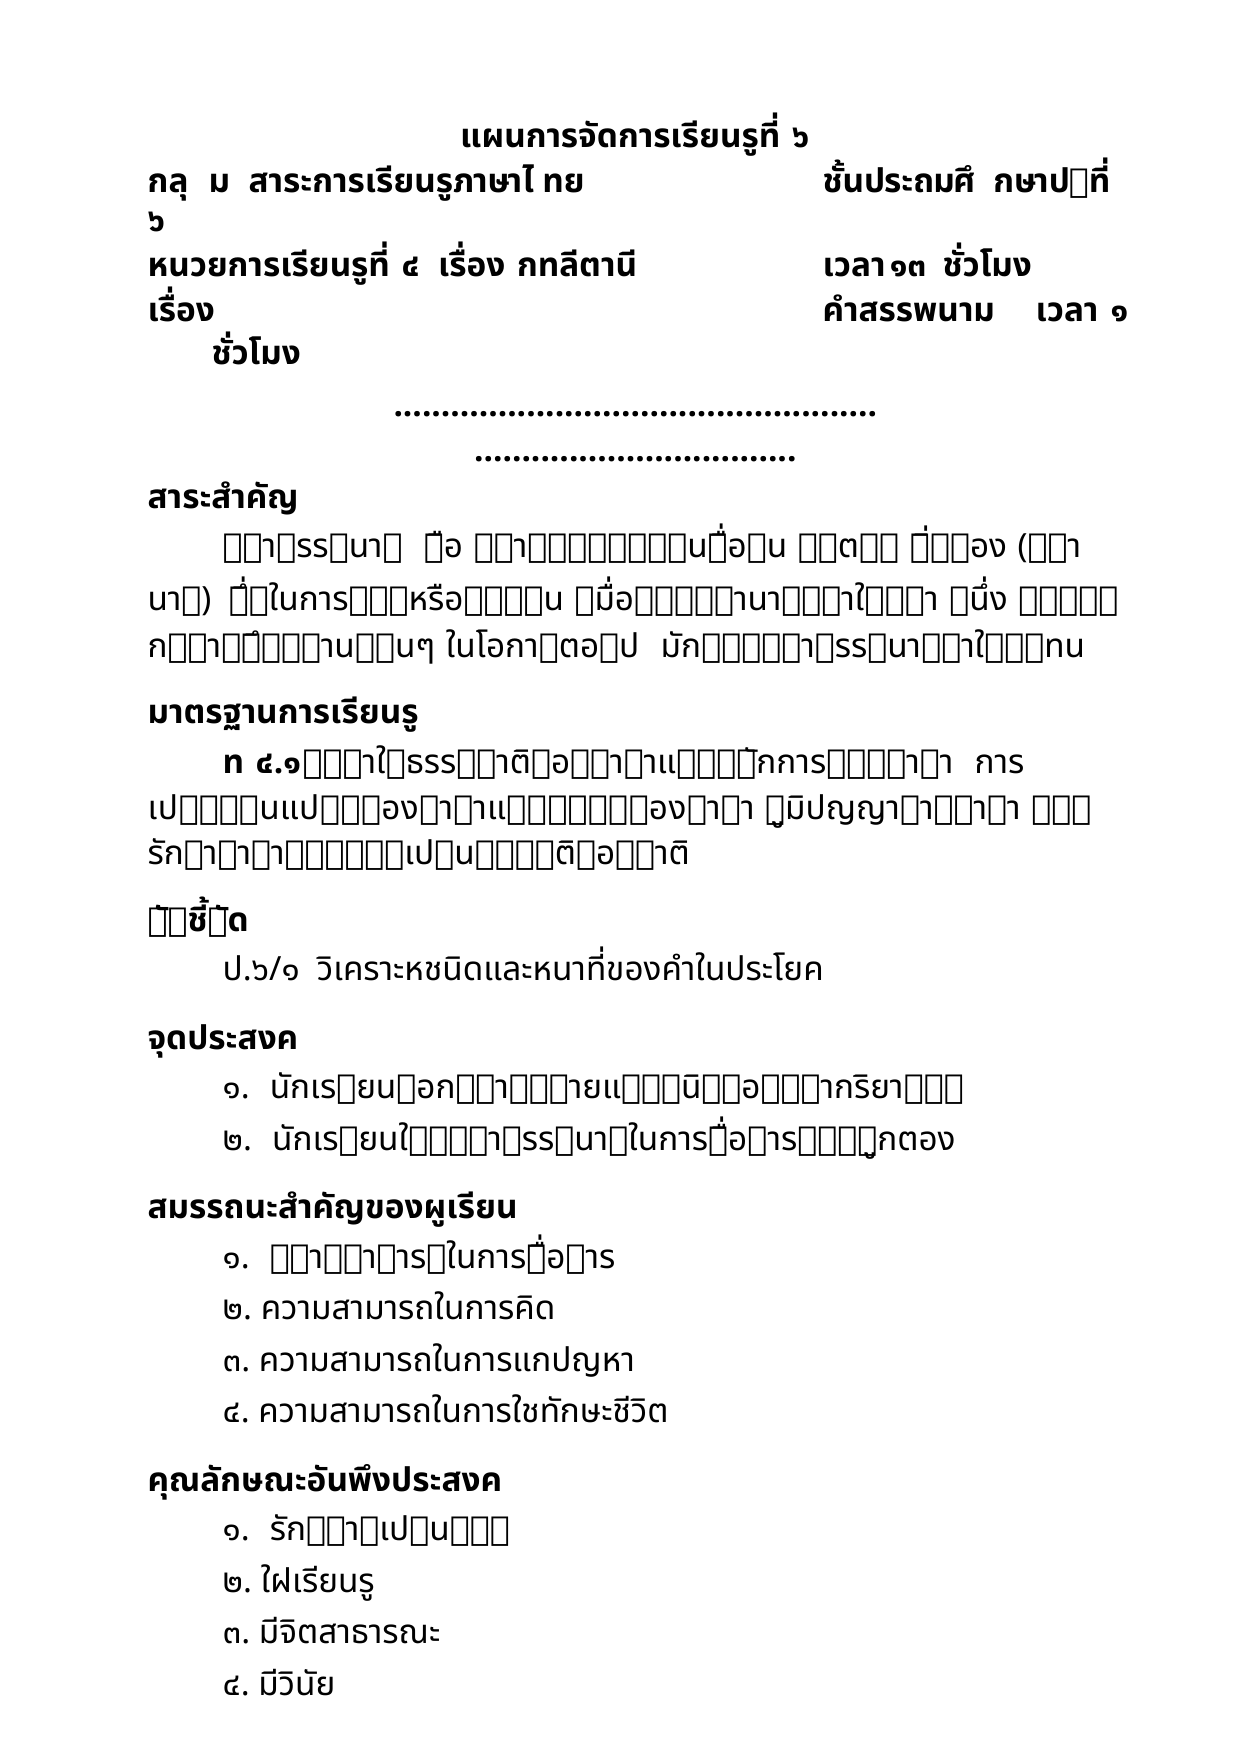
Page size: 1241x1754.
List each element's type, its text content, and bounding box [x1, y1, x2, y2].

subtitle ตัวชี้วัด [147, 900, 1134, 939]
text ๔. มีวินัย [222, 1659, 1134, 1705]
text คําสรรพนาม คือ คําที่ใชแทนชื่อคน สัตว สิ่งของ (คํานาม) ซึ่งในการพูดหรือเขียน เมื่อใชคํานามคําใดคํา หนึ่ง และจะกลาวถึงคํานั้นๆ ในโอกาสตอไป มักใชคําสรรพนามมาใชแทน [147, 522, 1134, 665]
text ป.๖/๑ วิเคราะหชนิดและหนาที่ของคําในประโยค [222, 945, 1134, 991]
text สาระสําคัญ [147, 477, 1134, 516]
text ๒. ความสามารถในการคิด [222, 1284, 1134, 1329]
text ๒. นักเรียนใชคําสรรพนามในการสื่อสารไดถูกตอง [222, 1114, 1134, 1160]
subtitle แผนการจัดการเรียนรูที่ ๖ [388, 117, 882, 156]
text ๓. มีจิตสาธารณะ [222, 1608, 1134, 1653]
subtitle จุดประสงค [147, 1018, 1134, 1057]
text ..................................................................................... [389, 381, 882, 472]
text ๑. นักเรียนบอกความหมายและชนิดของคํากริยาได [222, 1063, 1134, 1109]
text หนวยการเรียนรูที่ ๔ เรื่อง กทลีตานี เวลา ๑๓ ชั่วโมง [147, 246, 1134, 284]
text ๑. ความสามารถในการสื่อสาร [222, 1233, 1134, 1278]
text ๑. รักความเปนไทย [222, 1505, 1134, 1551]
subtitle มาตรฐานการเรียนรู [147, 693, 1134, 732]
text ท ๔.๑ เขาใจธรรมชาติของภาษาและหลักการใชภาษา การเปลี่ยนแปลงของภาษาและพลังของภาษา ภูมิปญญาทางภาษา และรักษาภาษาไทยไวเปนสมบัติของชาติ [147, 737, 1123, 872]
text เรื่อง คําสรรพนาม เวลา ๑ ชั่วโมง [147, 290, 1134, 374]
text ๔. ความสามารถในการใชทักษะชีวิต [222, 1387, 1134, 1432]
text ๓. ความสามารถในการแกปญหา [222, 1335, 1134, 1381]
text ๒. ใฝเรียนรู [222, 1556, 1134, 1602]
text กลุมสาระการเรียนรูภาษาไทย ชั้นประถมศึกษาปที่ ๖ [147, 162, 1134, 240]
subtitle สมรรถนะสําคัญของผูเรียน [147, 1188, 1134, 1227]
subtitle คุณลักษณะอันพึงประสงค [147, 1460, 1134, 1499]
